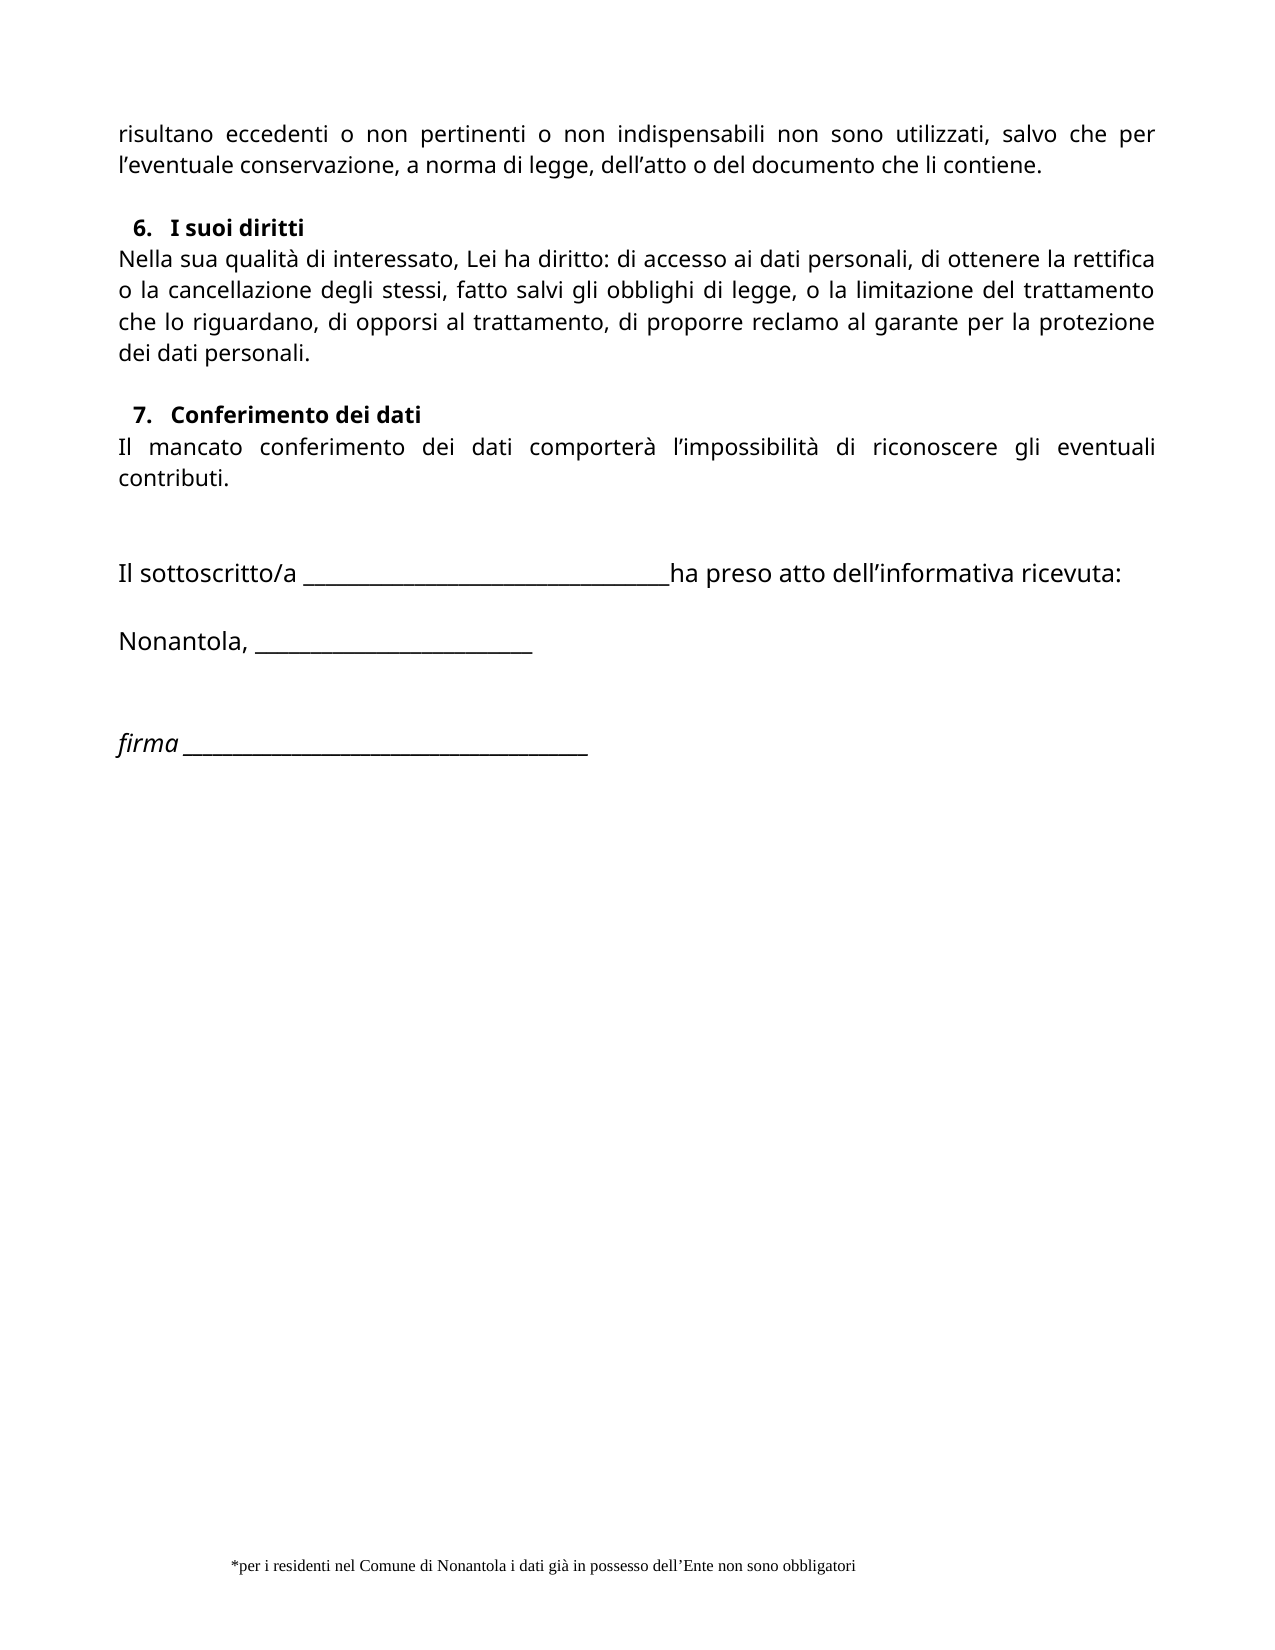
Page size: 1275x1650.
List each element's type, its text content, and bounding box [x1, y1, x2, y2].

text firma _________________________________________ [118, 726, 1157, 760]
text Il sottoscritto/a _________________________________ha preso atto dell’informativa ricevuta: [118, 556, 1157, 590]
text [118, 118, 1157, 181]
list Conferimento dei dati [133, 399, 1157, 431]
text Nella sua qualità di interessato, Lei ha diritto: di accesso ai dati personali, di ottenere la rettifica o la cancellazione degli stessi, fatto salvi gli obblighi di legge, o la limitazione del trattamento che lo riguardano, di opporsi al trattamento, di proporre reclamo al garante per la protezione dei dati personali. [118, 243, 1157, 368]
list I suoi diritti [133, 212, 1157, 243]
text Nonantola, _________________________ [118, 624, 1157, 658]
text Il mancato conferimento dei dati comporterà l’impossibilità di riconoscere gli eventuali contributi. [118, 431, 1157, 493]
